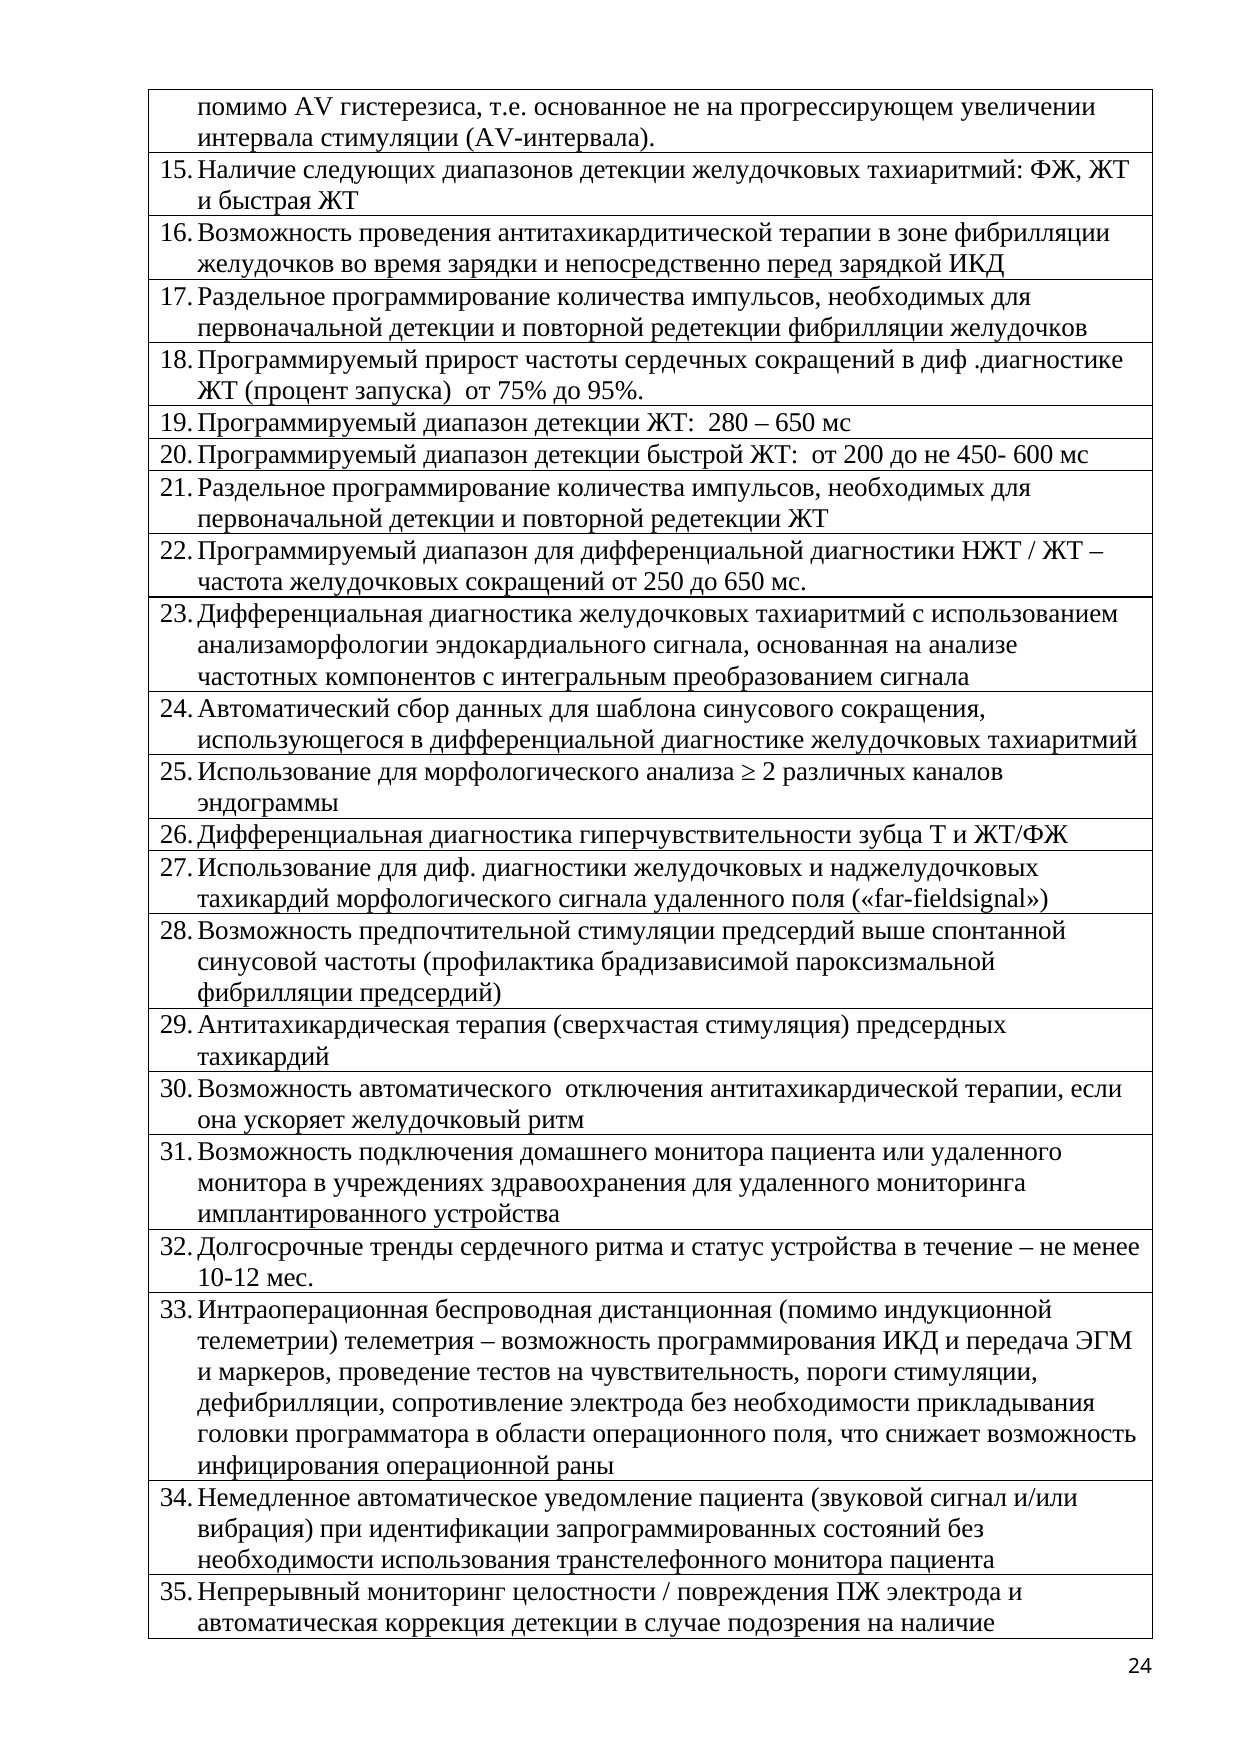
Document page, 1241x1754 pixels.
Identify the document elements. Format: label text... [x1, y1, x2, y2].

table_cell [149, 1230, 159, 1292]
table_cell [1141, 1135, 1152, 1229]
table_cell Автоматический сбор данных для шаблона синусового сокращения, использующегося в дифференциальной диагностике желудочковых тахиаритмий [149, 692, 1152, 754]
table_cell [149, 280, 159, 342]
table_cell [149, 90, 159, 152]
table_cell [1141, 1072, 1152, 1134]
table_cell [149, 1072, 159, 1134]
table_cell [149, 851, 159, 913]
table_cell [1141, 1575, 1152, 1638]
table_cell Дифференциальная диагностика желудочковых тахиаритмий с использованием анализаморфологии эндокардиального сигнала, основанная на анализе частотных компонентов с интегральным преобразованием сигнала [149, 598, 1152, 691]
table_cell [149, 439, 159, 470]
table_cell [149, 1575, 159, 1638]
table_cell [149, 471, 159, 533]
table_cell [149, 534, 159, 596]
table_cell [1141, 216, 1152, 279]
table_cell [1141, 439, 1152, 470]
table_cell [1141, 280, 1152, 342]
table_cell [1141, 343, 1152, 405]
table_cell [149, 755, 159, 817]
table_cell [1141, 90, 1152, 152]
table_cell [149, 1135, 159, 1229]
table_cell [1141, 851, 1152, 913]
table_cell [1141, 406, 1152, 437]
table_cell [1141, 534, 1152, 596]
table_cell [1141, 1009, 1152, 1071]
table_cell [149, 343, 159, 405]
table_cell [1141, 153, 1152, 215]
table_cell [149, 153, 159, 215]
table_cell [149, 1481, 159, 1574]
table_cell Дифференциальная диагностика гиперчувствительности зубца Т и ЖТ/ФЖ [149, 819, 1152, 850]
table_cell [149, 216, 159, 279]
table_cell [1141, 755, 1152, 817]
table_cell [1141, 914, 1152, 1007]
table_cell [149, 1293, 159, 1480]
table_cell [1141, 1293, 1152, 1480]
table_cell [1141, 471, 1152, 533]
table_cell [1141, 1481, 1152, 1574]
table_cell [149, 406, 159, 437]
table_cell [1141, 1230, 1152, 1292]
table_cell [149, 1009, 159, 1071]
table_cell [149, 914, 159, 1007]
